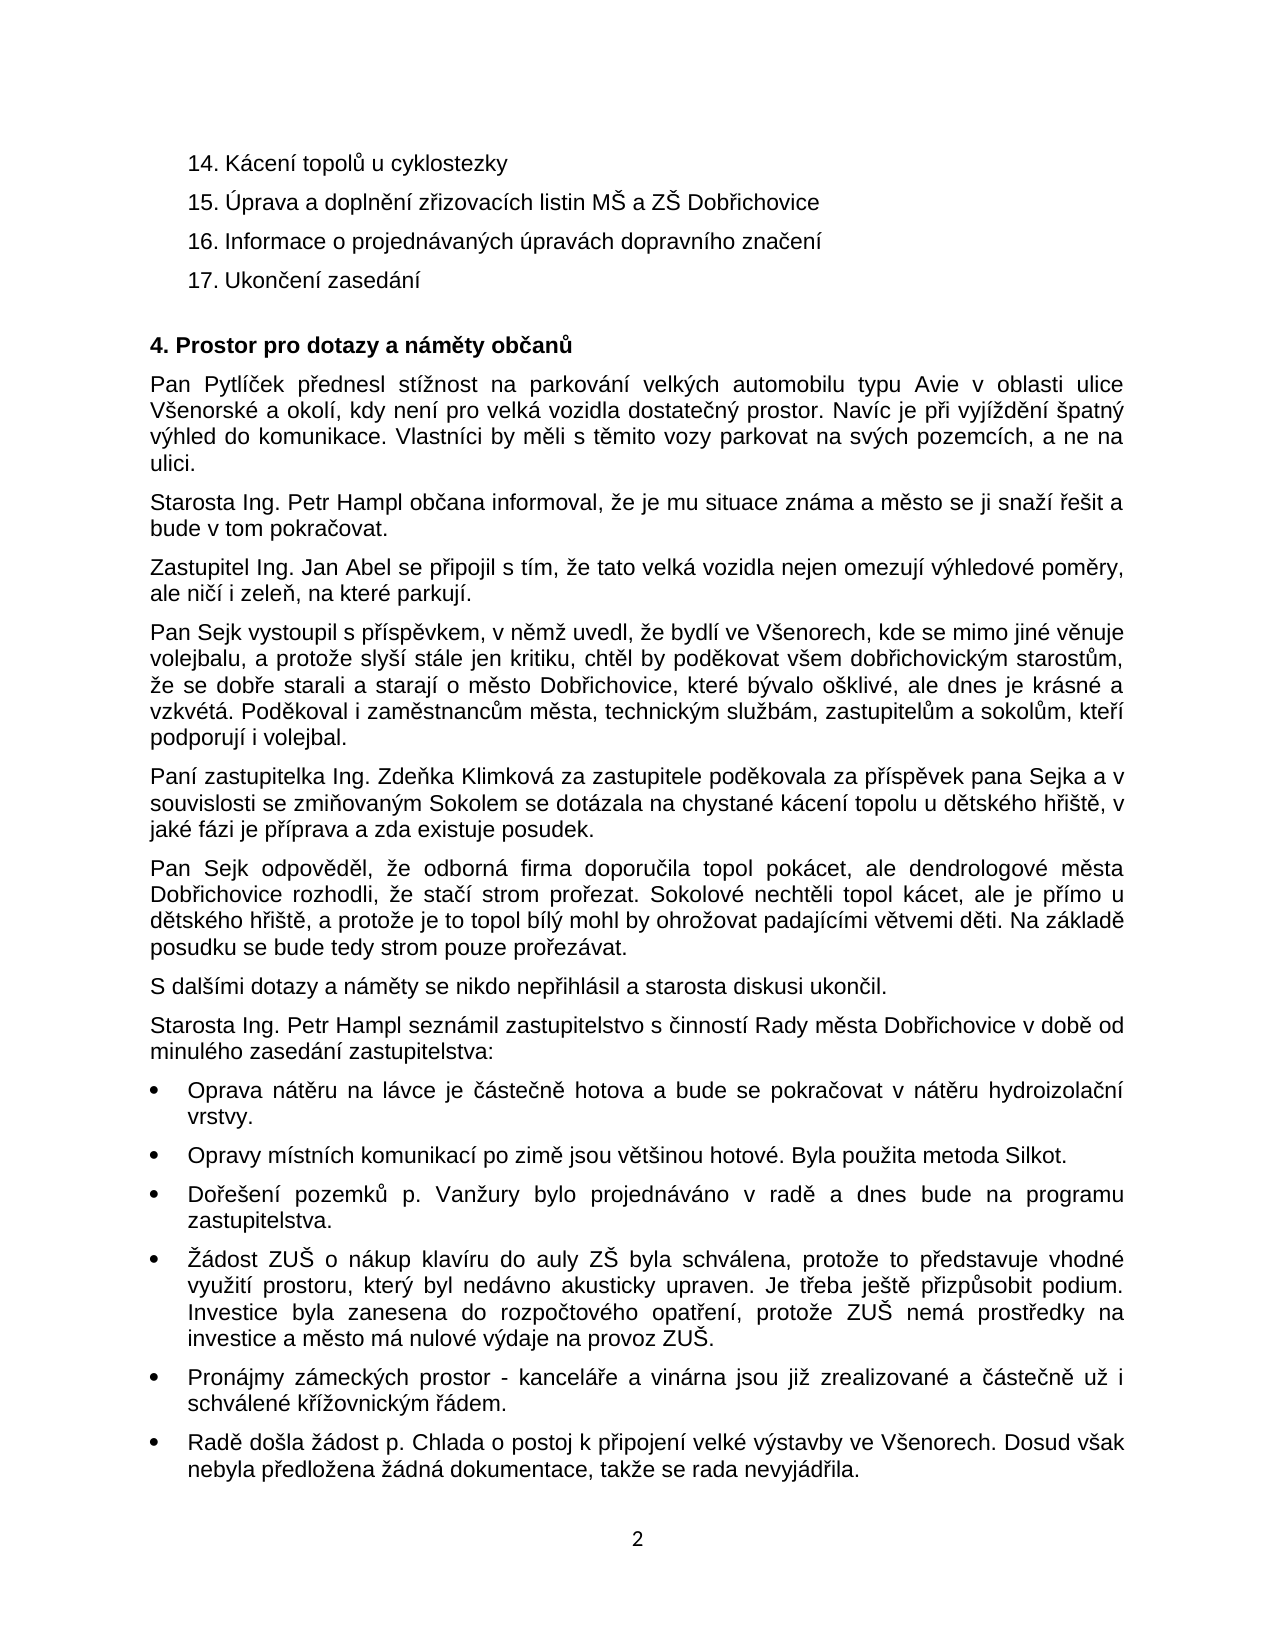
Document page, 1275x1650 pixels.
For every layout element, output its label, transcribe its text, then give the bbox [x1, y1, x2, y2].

list Pronájmy zámeckých prostor - kanceláře a vinárna jsou již zrealizované a částečně už i schválené křížovnickým řádem. [150, 1364, 1125, 1417]
text Pan Sejk vystoupil s příspěvkem, v němž uvedl, že bydlí ve Všenorech, kde se mimo jiné věnuje volejbalu, a protože slyší stále jen kritiku, chtěl by poděkovat všem dobřichovickým starostům, že se dobře starali a starají o město Dobřichovice, které bývalo ošklivé, ale dnes je krásné a vzkvétá. Poděkoval i zaměstnancům města, technickým službám, zastupitelům a sokolům, kteří podporují i volejbal. [150, 619, 1125, 751]
list Radě došla žádost p. Chlada o postoj k připojení velké výstavby ve Všenorech. Dosud však nebyla předložena žádná dokumentace, takže se rada nevyjádřila. [150, 1429, 1125, 1482]
list Informace o projednávaných úpravách dopravního značení [187, 228, 1125, 254]
text S dalšími dotazy a náměty se nikdo nepřihlásil a starosta diskusi ukončil. [150, 973, 1125, 999]
list Oprava nátěru na lávce je částečně hotova a bude se pokračovat v nátěru hydroizolační vrstvy. [150, 1077, 1125, 1129]
text Pan Pytlíček přednesl stížnost na parkování velkých automobilu typu Avie v oblasti ulice Všenorské a okolí, kdy není pro velká vozidla dostatečný prostor. Navíc je při vyjíždění špatný výhled do komunikace. Vlastníci by měli s těmito vozy parkovat na svých pozemcích, a ne na ulici. [150, 371, 1125, 476]
text Starosta Ing. Petr Hampl občana informoval, že je mu situace známa a město se ji snaží řešit a bude v tom pokračovat. [150, 488, 1125, 541]
text Pan Sejk odpověděl, že odborná firma doporučila topol pokácet, ale dendrologové města Dobřichovice rozhodli, že stačí strom prořezat. Sokolové nechtěli topol kácet, ale je přímo u dětského hřiště, a protože je to topol bílý mohl by ohrožovat padajícími větvemi děti. Na základě posudku se bude tedy strom pouze prořezávat. [150, 855, 1125, 960]
text Zastupitel Ing. Jan Abel se připojil s tím, že tato velká vozidla nejen omezují výhledové poměry, ale ničí i zeleň, na které parkují. [150, 554, 1125, 606]
list Kácení topolů u cyklostezky [187, 150, 1125, 176]
text Paní zastupitelka Ing. Zdeňka Klimková za zastupitele poděkovala za příspěvek pana Sejka a v souvislosti se zmiňovaným Sokolem se dotázala na chystané kácení topolu u dětského hřiště, v jaké fázi je příprava a zda existuje posudek. [150, 763, 1125, 842]
list Ukončení zasedání [187, 267, 1125, 293]
list Žádost ZUŠ o nákup klavíru do auly ZŠ byla schválena, protože to představuje vhodné využití prostoru, který byl nedávno akusticky upraven. Je třeba ještě přizpůsobit podium. Investice byla zanesena do rozpočtového opatření, protože ZUŠ nemá prostředky na investice a město má nulové výdaje na provoz ZUŠ. [150, 1246, 1125, 1351]
list Dořešení pozemků p. Vanžury bylo projednáváno v radě a dnes bude na programu zastupitelstva. [150, 1181, 1125, 1233]
text 4. Prostor pro dotazy a náměty občanů [150, 332, 1125, 358]
list Úprava a doplnění zřizovacích listin MŠ a ZŠ Dobřichovice [187, 189, 1125, 215]
text Starosta Ing. Petr Hampl seznámil zastupitelstvo s činností Rady města Dobřichovice v době od minulého zasedání zastupitelstva: [150, 1012, 1125, 1064]
list Opravy místních komunikací po zimě jsou většinou hotové. Byla použita metoda Silkot. [150, 1142, 1125, 1168]
